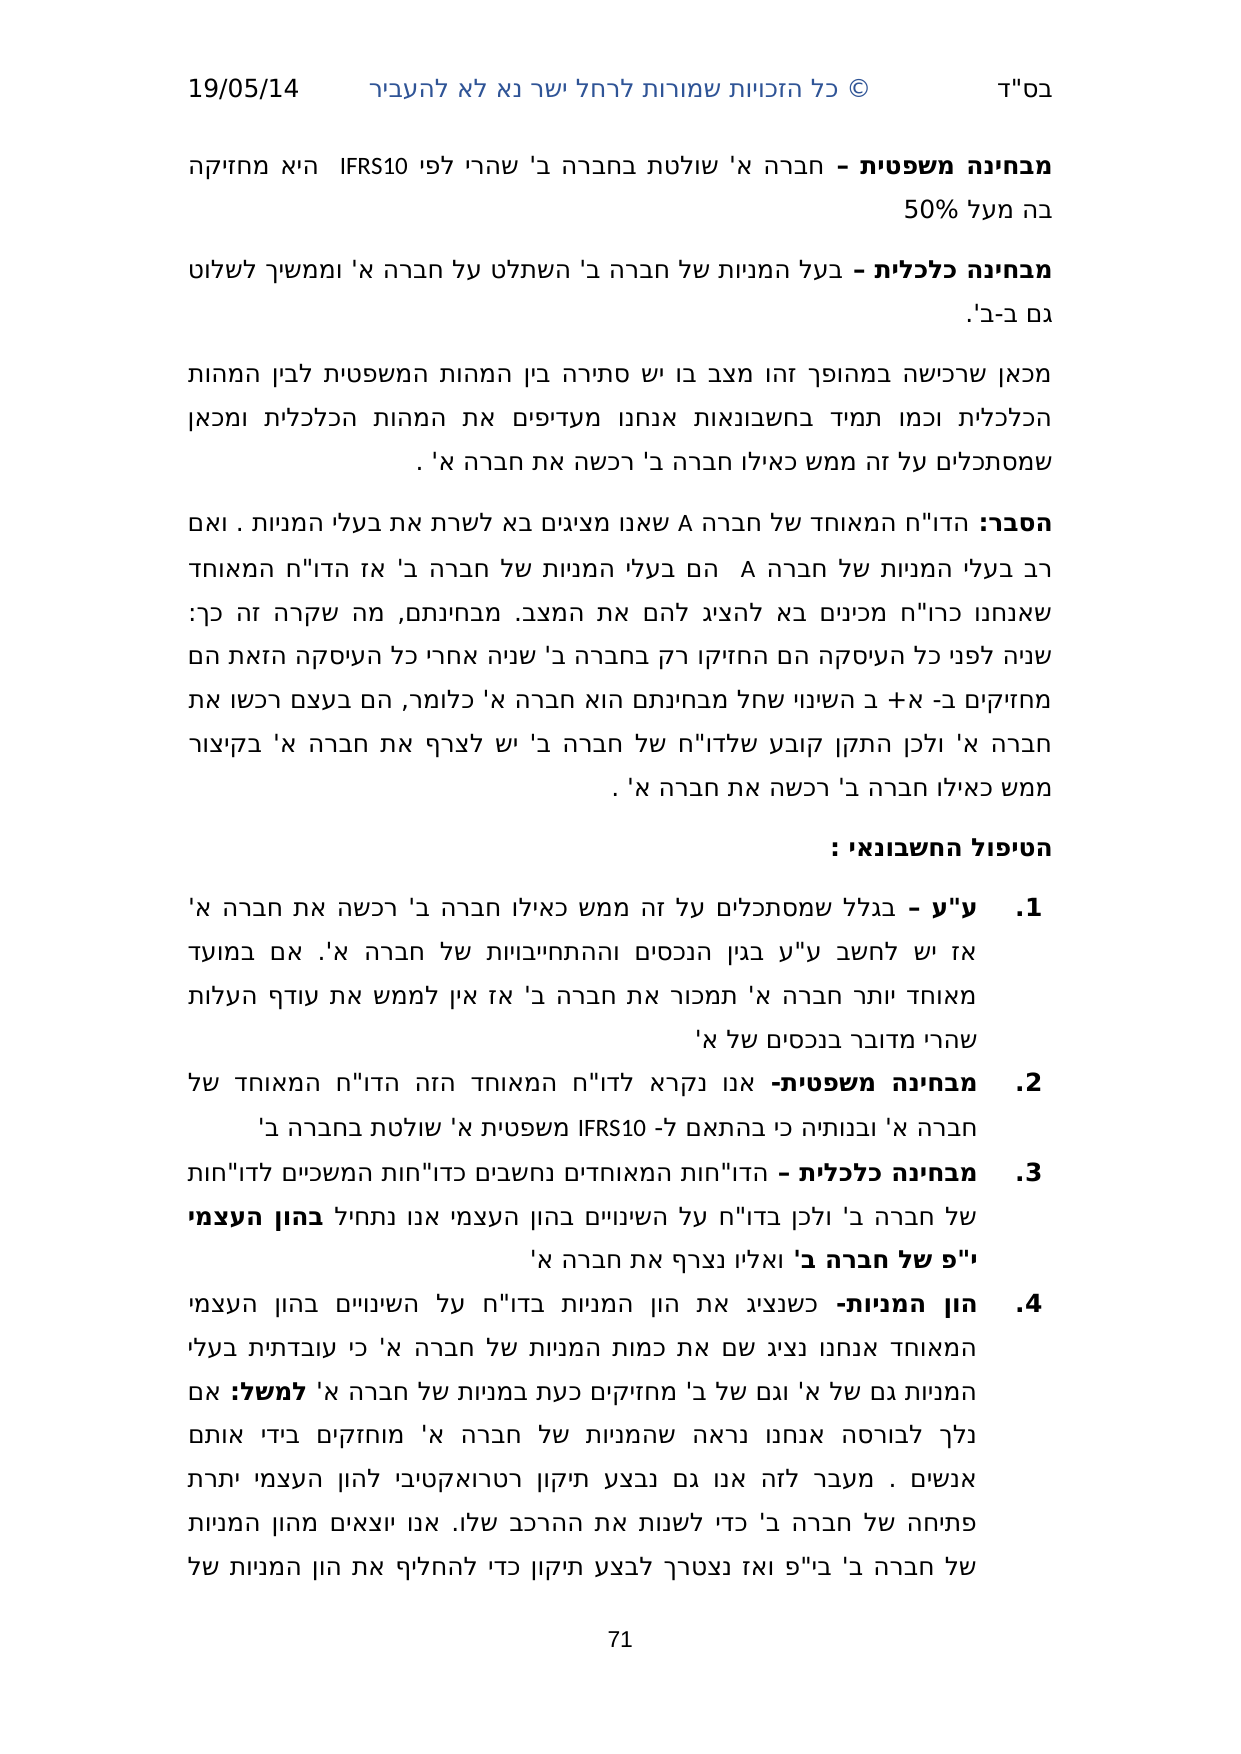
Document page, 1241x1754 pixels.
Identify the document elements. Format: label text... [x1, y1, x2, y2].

text הטיפול החשבונאי : [187, 833, 1053, 862]
text הסבר: הדו"ח המאוחד של חברה A שאנו מציגים בא לשרת את בעלי המניות . ואם רב בעלי המניות של חברה A הם בעלי המניות של חברה ב' אז הדו"ח המאוחד שאנחנו כרו"ח מכינים בא להציג להם את המצב. מבחינתם, מה שקרה זה כך: שניה לפני כל העיסקה הם החזיקו רק בחברה ב' שניה אחרי כל העיסקה הזאת הם מחזיקים ב- א+ ב השינוי שחל מבחינתם הוא חברה א' כלומר, הם בעצם רכשו את חברה א' ולכן התקן קובע שלדו"ח של חברה ב' יש לצרף את חברה א' בקיצור ממש כאילו חברה ב' רכשה את חברה א' . [187, 508, 1053, 802]
list ע"ע – בגלל שמסתכלים על זה ממש כאילו חברה ב' רכשה את חברה א' אז יש לחשב ע"ע בגין הנכסים וההתחייבויות של חברה א'. אם במועד מאוחד יותר חברה א' תמכור את חברה ב' אז אין לממש את עודף העלות שהרי מדובר בנכסים של א' [187, 894, 1015, 1054]
list מבחינה כלכלית – הדו"חות המאוחדים נחשבים כדו"חות המשכיים לדו"חות של חברה ב' ולכן בדו"ח על השינויים בהון העצמי אנו נתחיל בהון העצמי י"פ של חברה ב' ואליו נצרף את חברה א' [187, 1158, 1015, 1275]
text מבחינה משפטית – חברה א' שולטת בחברה ב' שהרי לפי IFRS10 היא מחזיקה בה מעל 50% [187, 150, 1053, 224]
text מכאן שרכישה במהופך זהו מצב בו יש סתירה בין המהות המשפטית לבין המהות הכלכלית וכמו תמיד בחשבונאות אנחנו מעדיפים את המהות הכלכלית ומכאן שמסתכלים על זה ממש כאילו חברה ב' רכשה את חברה א' . [187, 360, 1053, 476]
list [187, 1289, 1015, 1581]
text מבחינה כלכלית – בעל המניות של חברה ב' השתלט על חברה א' וממשיך לשלוט גם ב-ב'. [187, 256, 1053, 328]
list מבחינה משפטית- אנו נקרא לדו"ח המאוחד הזה הדו"ח המאוחד של חברה א' ובנותיה כי בהתאם ל- IFRS10 משפטית א' שולטת בחברה ב' [187, 1069, 1015, 1143]
